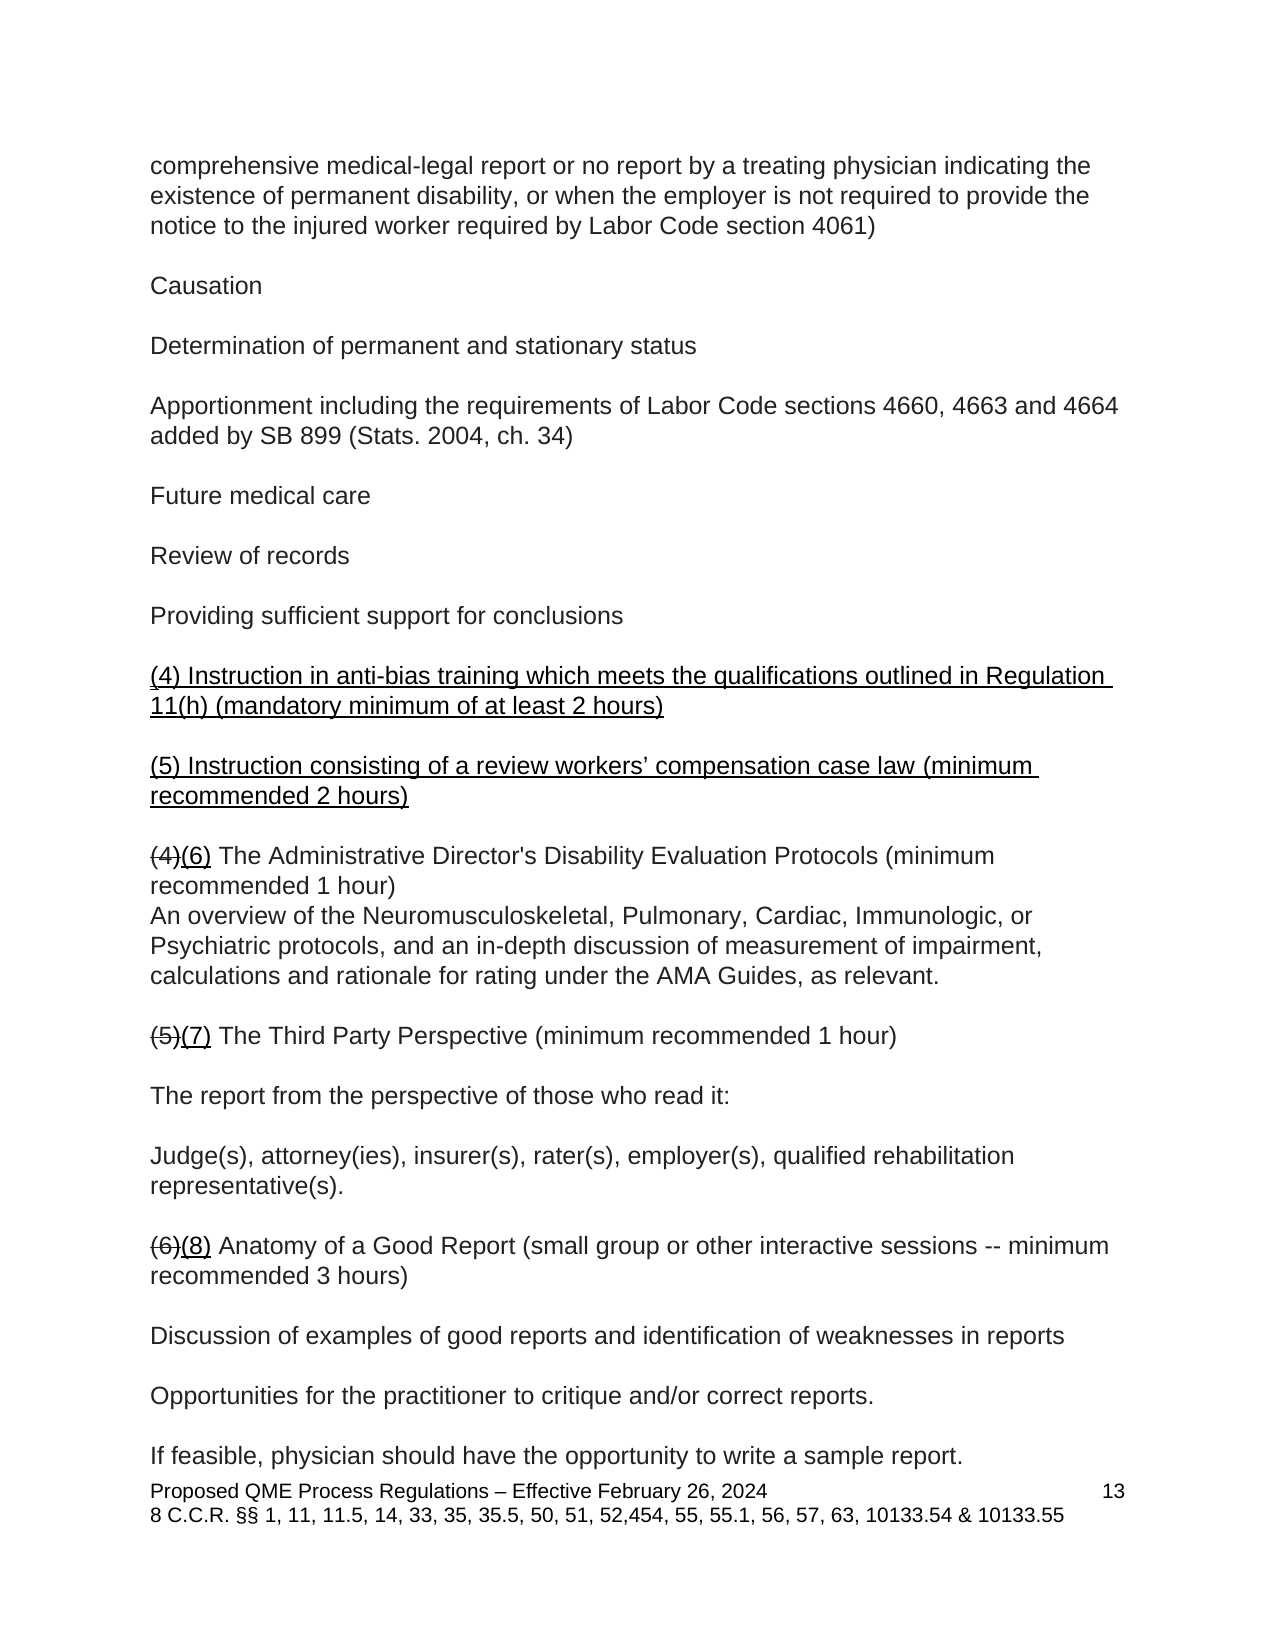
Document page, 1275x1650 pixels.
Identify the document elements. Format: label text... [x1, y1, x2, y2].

text Opportunities for the practitioner to critique and/or correct reports. [150, 1380, 1125, 1410]
text (5)(7) The Third Party Perspective (minimum recommended 1 hour) [150, 1020, 1125, 1050]
text (4) Instruction in anti-bias training which meets the qualifications outlined in Regulation 11(h) (mandatory minimum of at least 2 hours) [150, 660, 1125, 720]
text Providing sufficient support for conclusions [150, 600, 1125, 630]
text Apportionment including the requirements of Labor Code sections 4660, 4663 and 4664 added by SB 899 (Stats. 2004, ch. 34) [150, 390, 1125, 450]
text Determination of permanent and stationary status [150, 330, 1125, 360]
text (4)(6) The Administrative Director's Disability Evaluation Protocols (minimum recommended 1 hour) [150, 840, 1125, 900]
text If feasible, physician should have the opportunity to write a sample report. [150, 1440, 1125, 1470]
text Review of records [150, 540, 1125, 570]
text An overview of the Neuromusculoskeletal, Pulmonary, Cardiac, Immunologic, or Psychiatric protocols, and an in-depth discussion of measurement of impairment, calculations and rationale for rating under the AMA Guides, as relevant. [150, 900, 1125, 990]
text Causation [150, 270, 1125, 300]
text (6)(8) Anatomy of a Good Report (small group or other interactive sessions -- minimum recommended 3 hours) [150, 1230, 1125, 1290]
text Judge(s), attorney(ies), insurer(s), rater(s), employer(s), qualified rehabilitation representative(s). [150, 1140, 1125, 1200]
text The report from the perspective of those who read it: [150, 1080, 1125, 1110]
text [150, 150, 1125, 240]
text Discussion of examples of good reports and identification of weaknesses in reports [150, 1320, 1125, 1350]
text (5) Instruction consisting of a review workers’ compensation case law (minimum recommended 2 hours) [150, 750, 1125, 810]
text Future medical care [150, 480, 1125, 510]
